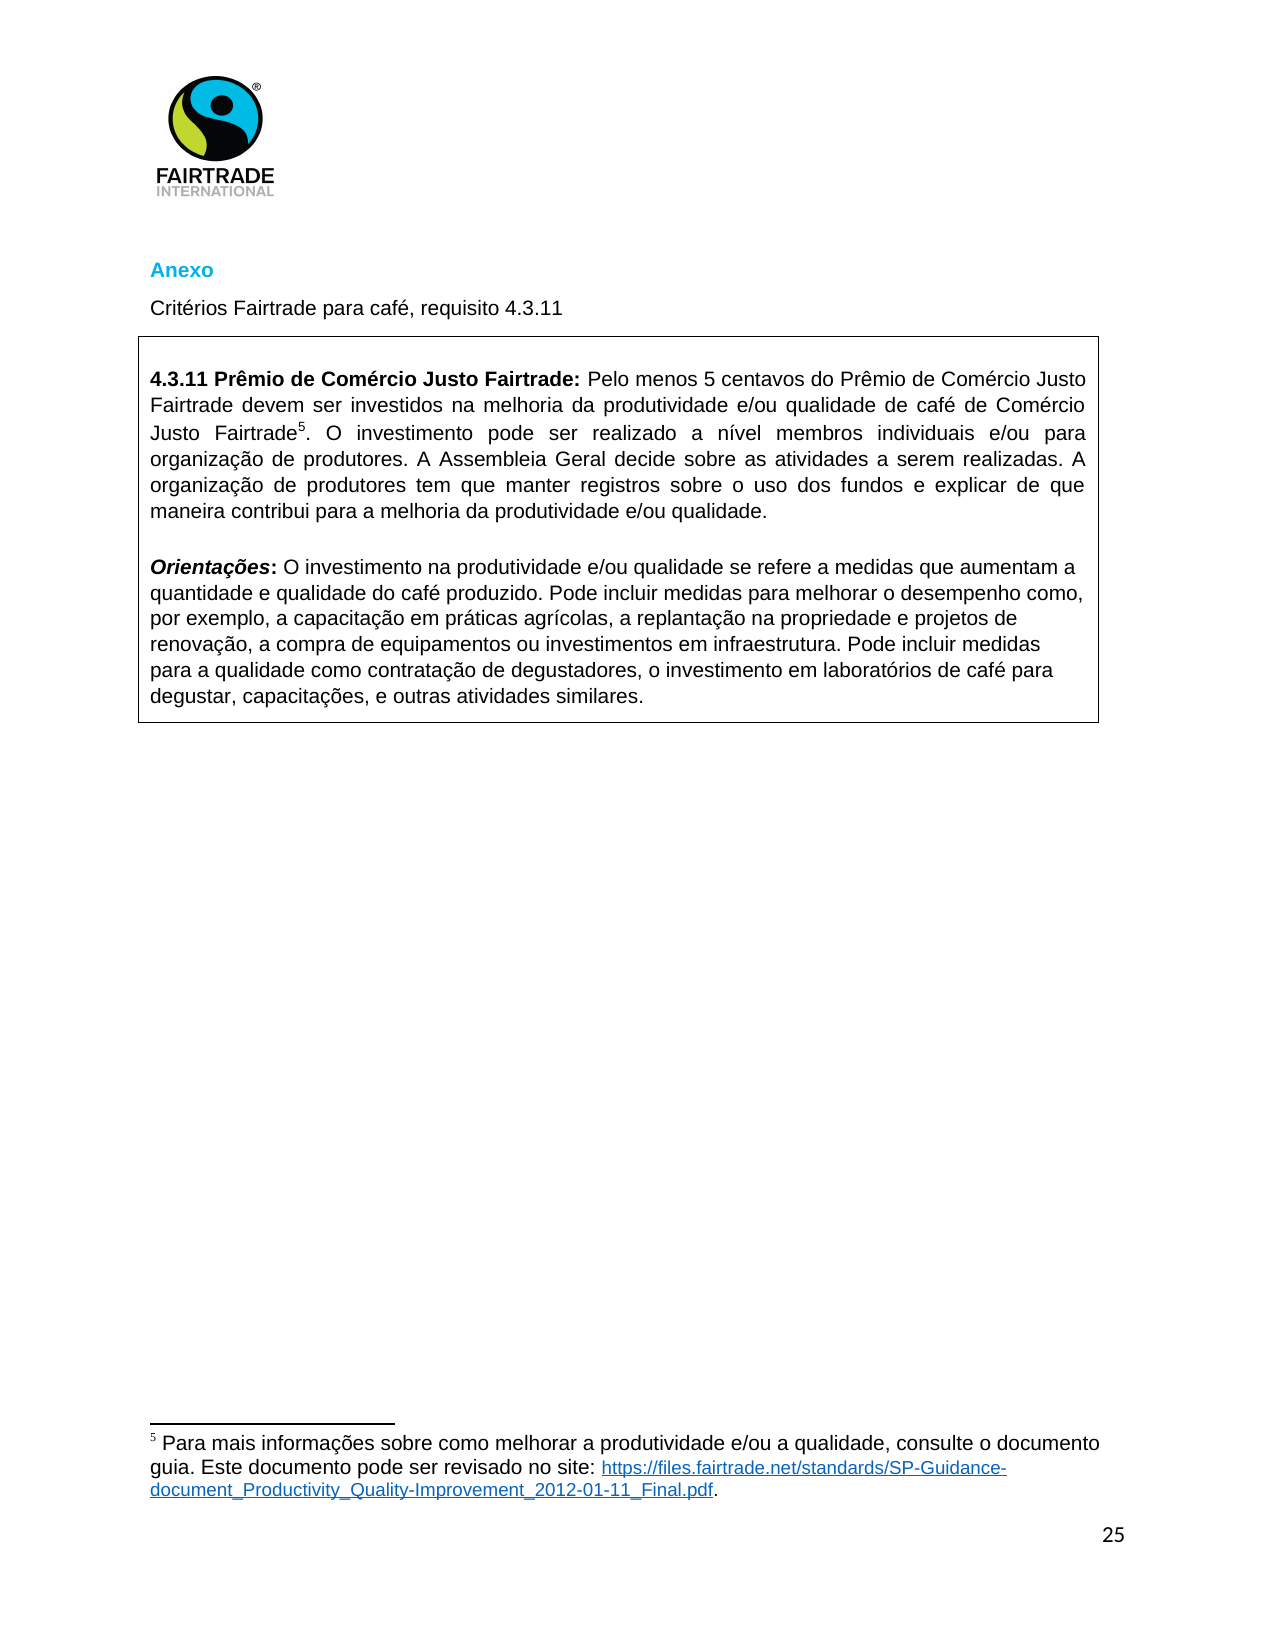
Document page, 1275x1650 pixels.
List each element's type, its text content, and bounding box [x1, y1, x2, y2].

picture [150, 77, 280, 205]
subtitle Anexo [150, 258, 1125, 282]
table_header 4.3.11 Prêmio de Comércio Justo Fairtrade: Pelo menos 5 centavos do Prêmio de Comércio Justo Fairtrade devem ser investidos na melhoria da produtividade e/ou qualidade de café de Comércio Justo Fairtrade. O investimento pode ser realizado a nível membros individuais e/ou para organização de produtores. A Assembleia Geral decide sobre as atividades a serem realizadas. A organização de produtores tem que manter registros sobre o uso dos fundos e explicar de que maneira contribui para a melhoria da produtividade e/ou qualidade. Orientações: O investimento na produtividade e/ou qualidade se refere a medidas que aumentam a quantidade e qualidade do café produzido. Pode incluir medidas para melhorar o desempenho como, por exemplo, a capacitação em práticas agrícolas, a replantação na propriedade e projetos de renovação, a compra de equipamentos ou investimentos em infraestrutura. Pode incluir medidas para a qualidade como contratação de degustadores, o investimento em laboratórios de café para degustar, capacitações, e outras atividades similares. [139, 337, 1098, 722]
text Critérios Fairtrade para café, requisito 4.3.11 [150, 296, 1125, 320]
